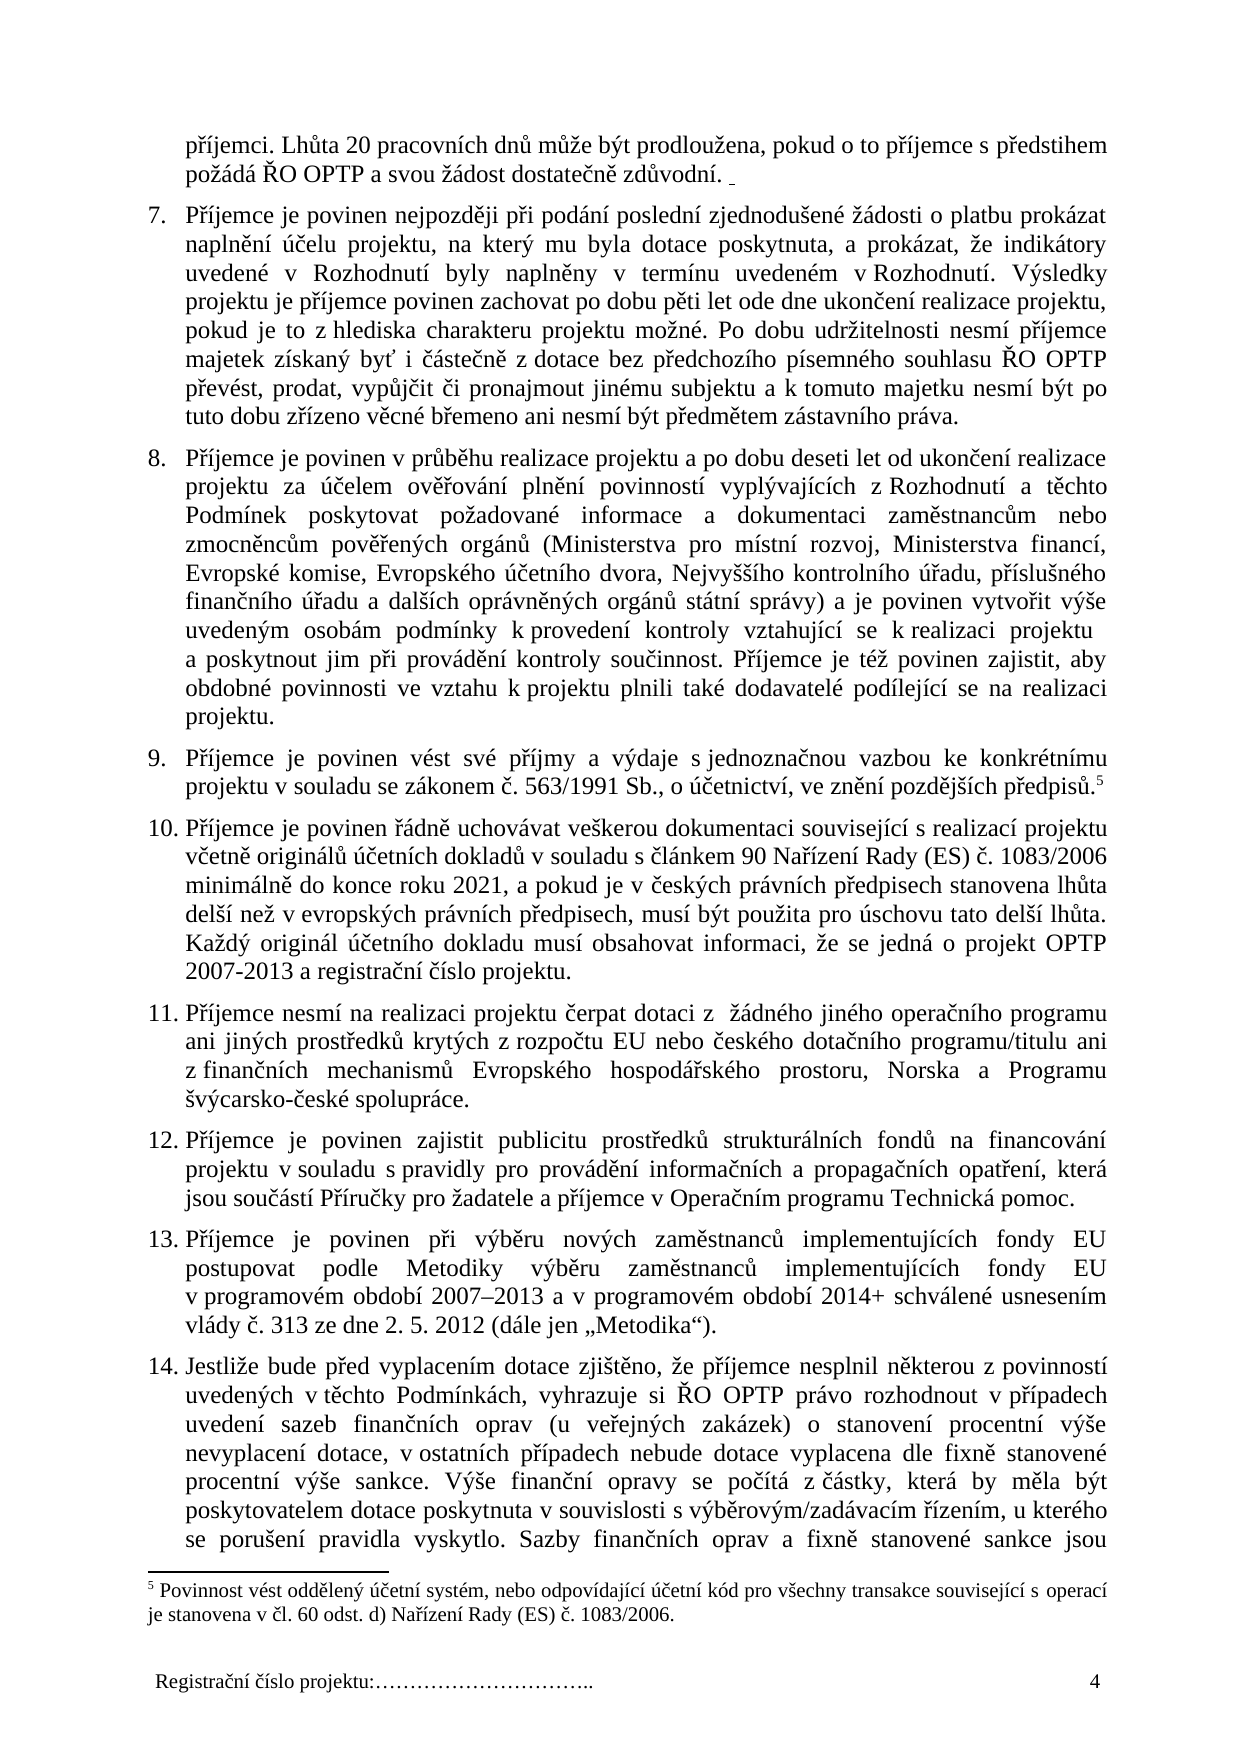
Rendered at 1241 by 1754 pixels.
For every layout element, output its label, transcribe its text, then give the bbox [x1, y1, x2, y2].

list Příjemce je povinen v průběhu realizace projektu a po dobu deseti let od ukončení realizace projektu za účelem ověřování plnění povinností vyplývajících z Rozhodnutí a těchto Podmínek poskytovat požadované informace a dokumentaci zaměstnancům nebo zmocněncům pověřených orgánů (Ministerstva pro místní rozvoj, Ministerstva financí, Evropské komise, Evropského účetního dvora, Nejvyššího kontrolního úřadu, příslušného finančního úřadu a dalších oprávněných orgánů státní správy) a je povinen vytvořit výše uvedeným osobám podmínky k provedení kontroly vztahující se k realizaci projektu a poskytnout jim při provádění kontroly součinnost. Příjemce je též povinen zajistit, aby obdobné povinnosti ve vztahu k projektu plnili také dodavatelé podílející se na realizaci projektu. [148, 443, 1107, 730]
list Příjemce je povinen řádně uchovávat veškerou dokumentaci související s realizací projektu včetně originálů účetních dokladů v souladu s článkem 90 Nařízení Rady (ES) č. 1083/2006 minimálně do konce roku 2021, a pokud je v českých právních předpisech stanovena lhůta delší než v evropských právních předpisech, musí být použita pro úschovu tato delší lhůta. Každý originál účetního dokladu musí obsahovat informaci, že se jedná o projekt OPTP 2007-2013 a registrační číslo projektu. [148, 813, 1107, 985]
list Příjemce je povinen zajistit publicitu prostředků strukturálních fondů na financování projektu v souladu s pravidly pro provádění informačních a propagačních opatření, která jsou součástí Příručky pro žadatele a příjemce v Operačním programu Technická pomoc. [148, 1125, 1107, 1211]
list Příjemce je povinen nejpozději při podání poslední zjednodušené žádosti o platbu prokázat naplnění účelu projektu, na který mu byla dotace poskytnuta, a prokázat, že indikátory uvedené v Rozhodnutí byly naplněny v termínu uvedeném v Rozhodnutí. Výsledky projektu je příjemce povinen zachovat po dobu pěti let ode dne ukončení realizace projektu, pokud je to z hlediska charakteru projektu možné. Po dobu udržitelnosti nesmí příjemce majetek získaný byť i částečně z dotace bez předchozího písemného souhlasu ŘO OPTP převést, prodat, vypůjčit či pronajmout jinému subjektu a k tomuto majetku nesmí být po tuto dobu zřízeno věcné břemeno ani nesmí být předmětem zástavního práva. [148, 200, 1107, 430]
list Příjemce je povinen vést své příjmy a výdaje s jednoznačnou vazbou ke konkrétnímu projektu v souladu se zákonem č. 563/1991 Sb., o účetnictví, ve znění pozdějších předpisů. [148, 743, 1107, 800]
list Příjemce je povinen při výběru nových zaměstnanců implementujících fondy EU postupovat podle Metodiky výběru zaměstnanců implementujících fondy EU v programovém období 2007–2013 a v programovém období 2014+ schválené usnesením vlády č. 313 ze dne 2. 5. 2012 (dále jen „Metodika“). [148, 1224, 1107, 1339]
list Příjemce nesmí na realizaci projektu čerpat dotaci z žádného jiného operačního programu ani jiných prostředků krytých z rozpočtu EU nebo českého dotačního programu/titulu ani z finančních mechanismů Evropského hospodářského prostoru, Norska a Programu švýcarsko-české spolupráce. [148, 998, 1107, 1113]
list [148, 130, 1107, 188]
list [148, 1351, 1107, 1553]
